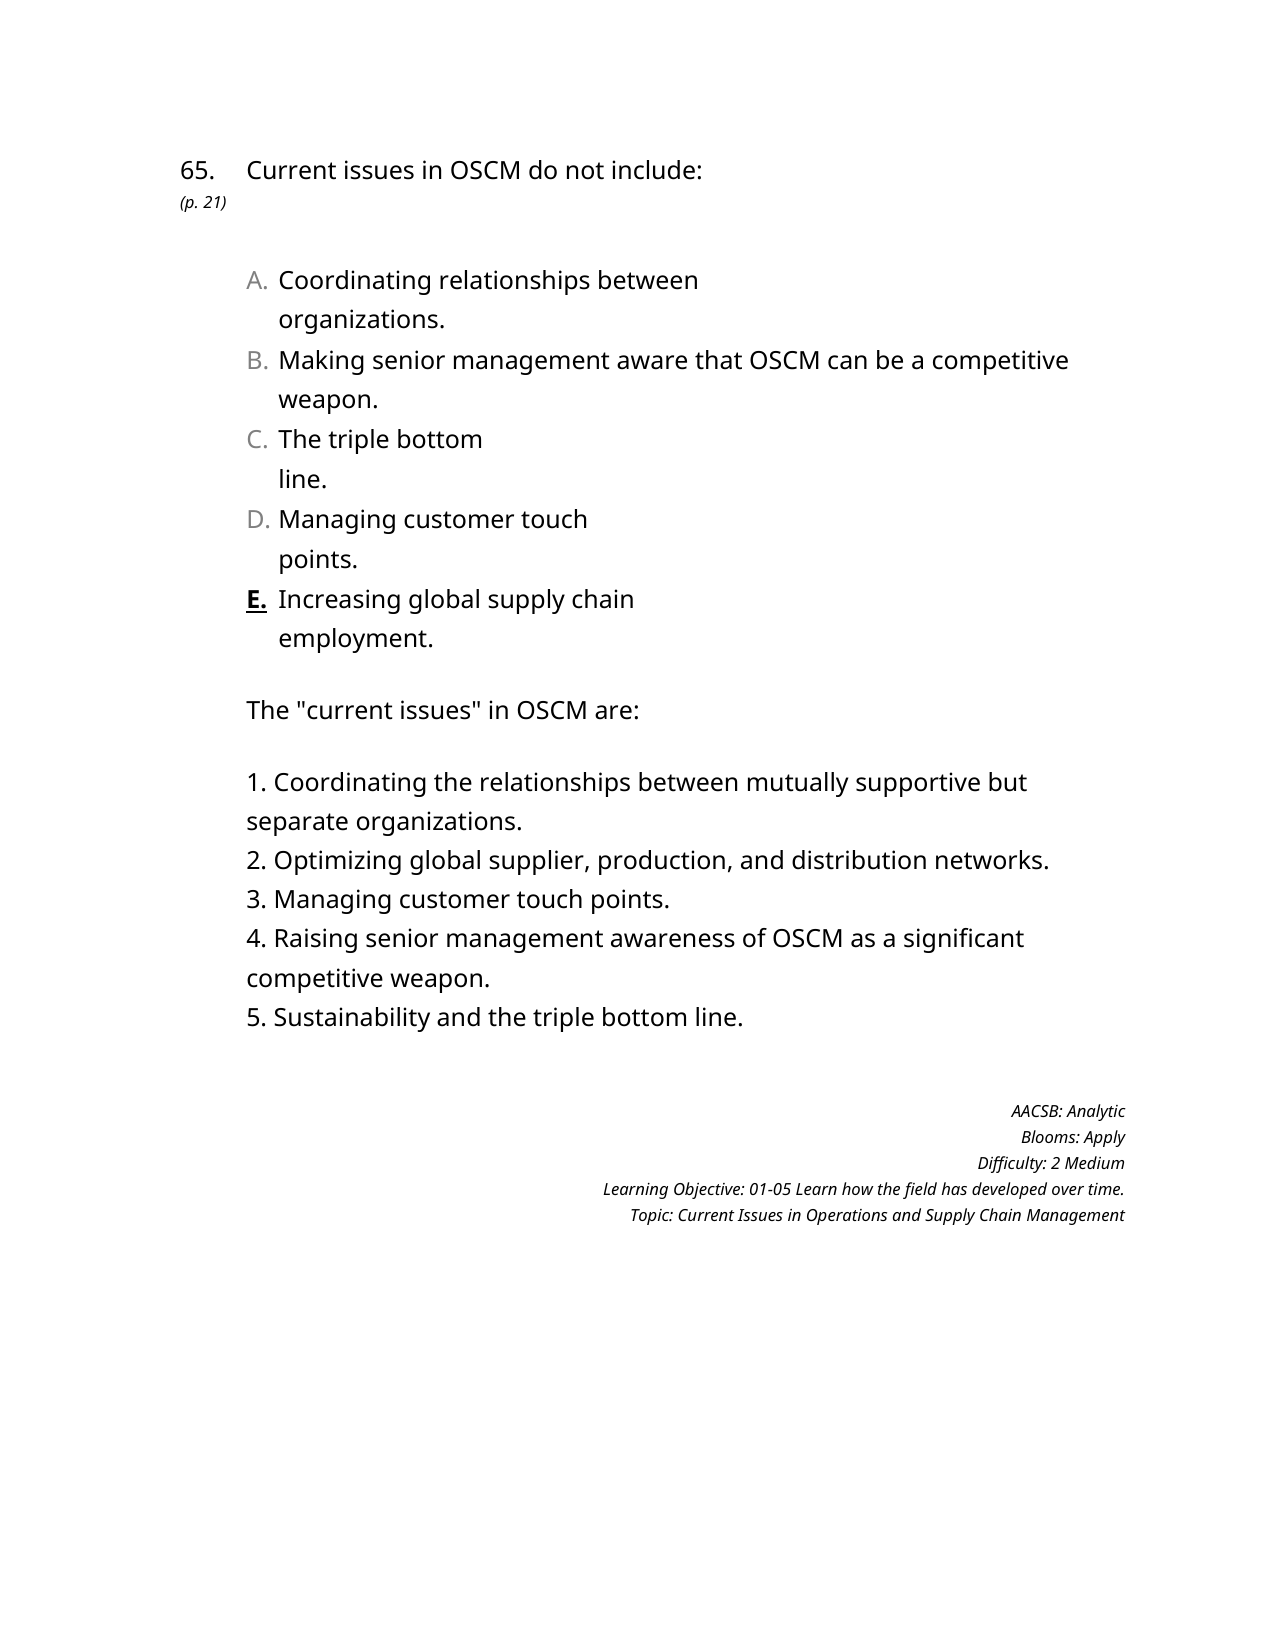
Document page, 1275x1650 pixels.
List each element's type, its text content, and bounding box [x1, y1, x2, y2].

table_header 65. (p. 21) [180, 153, 246, 1071]
table_header AACSB: Analytic Blooms: Apply Difficulty: 2 Medium Learning Objective: 01-05 Learn how the field has developed over time. Topic: Current Issues in Operations and Supply Chain Management [180, 1100, 1125, 1263]
table_header Current issues in OSCM do not include: The "current issues" in OSCM are: 1. Coordinating the relationships between mutually supportive but separate organizations. 2. Optimizing global supplier, production, and distribution networks. 3. Managing customer touch points. 4. Raising senior management awareness of OSCM as a significant competitive weapon. 5. Sustainability and the triple bottom line. [246, 153, 1125, 1071]
